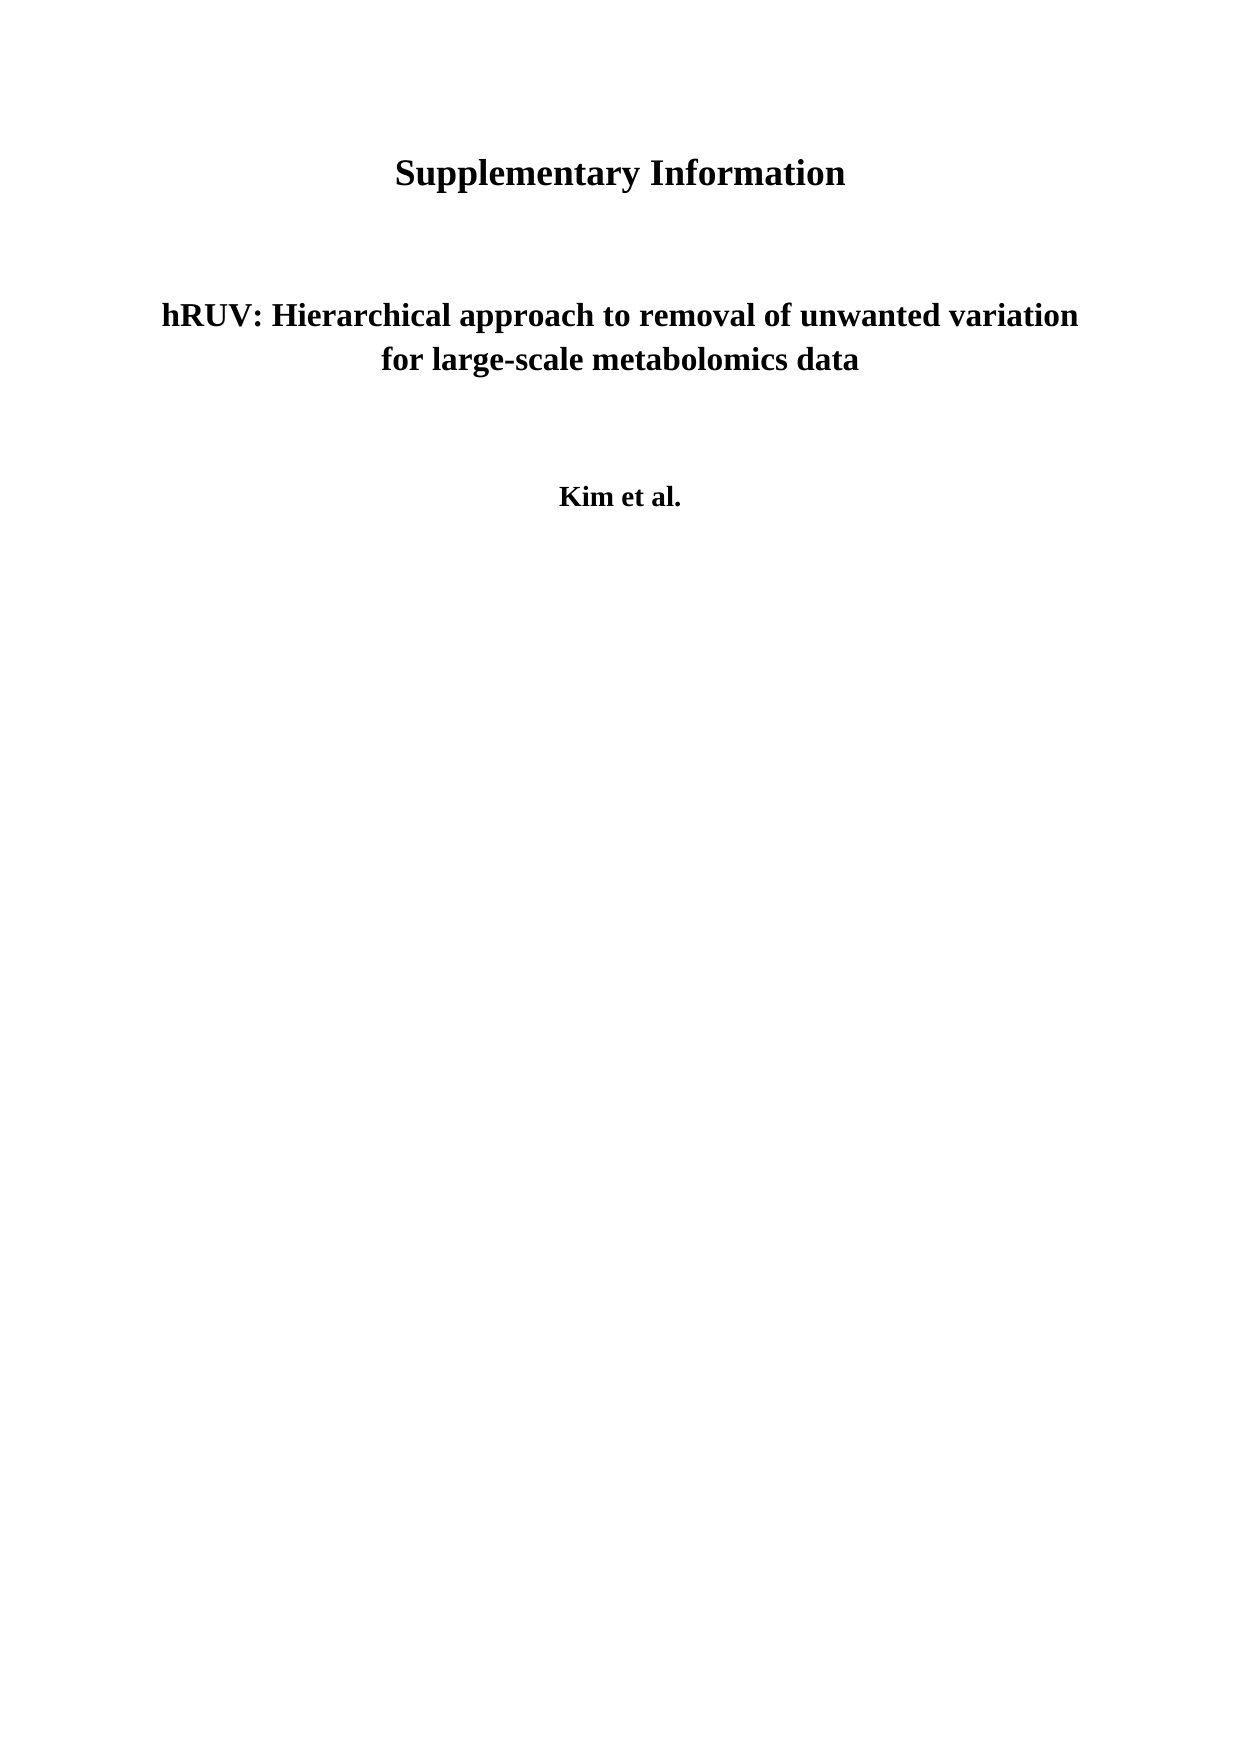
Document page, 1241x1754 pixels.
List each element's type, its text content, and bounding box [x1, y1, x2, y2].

text Supplementary Information [150, 150, 1090, 193]
text Kim et al. [150, 479, 1090, 513]
text hRUV: Hierarchical approach to removal of unwanted variation for large-scale metabolomics data [150, 295, 1090, 378]
